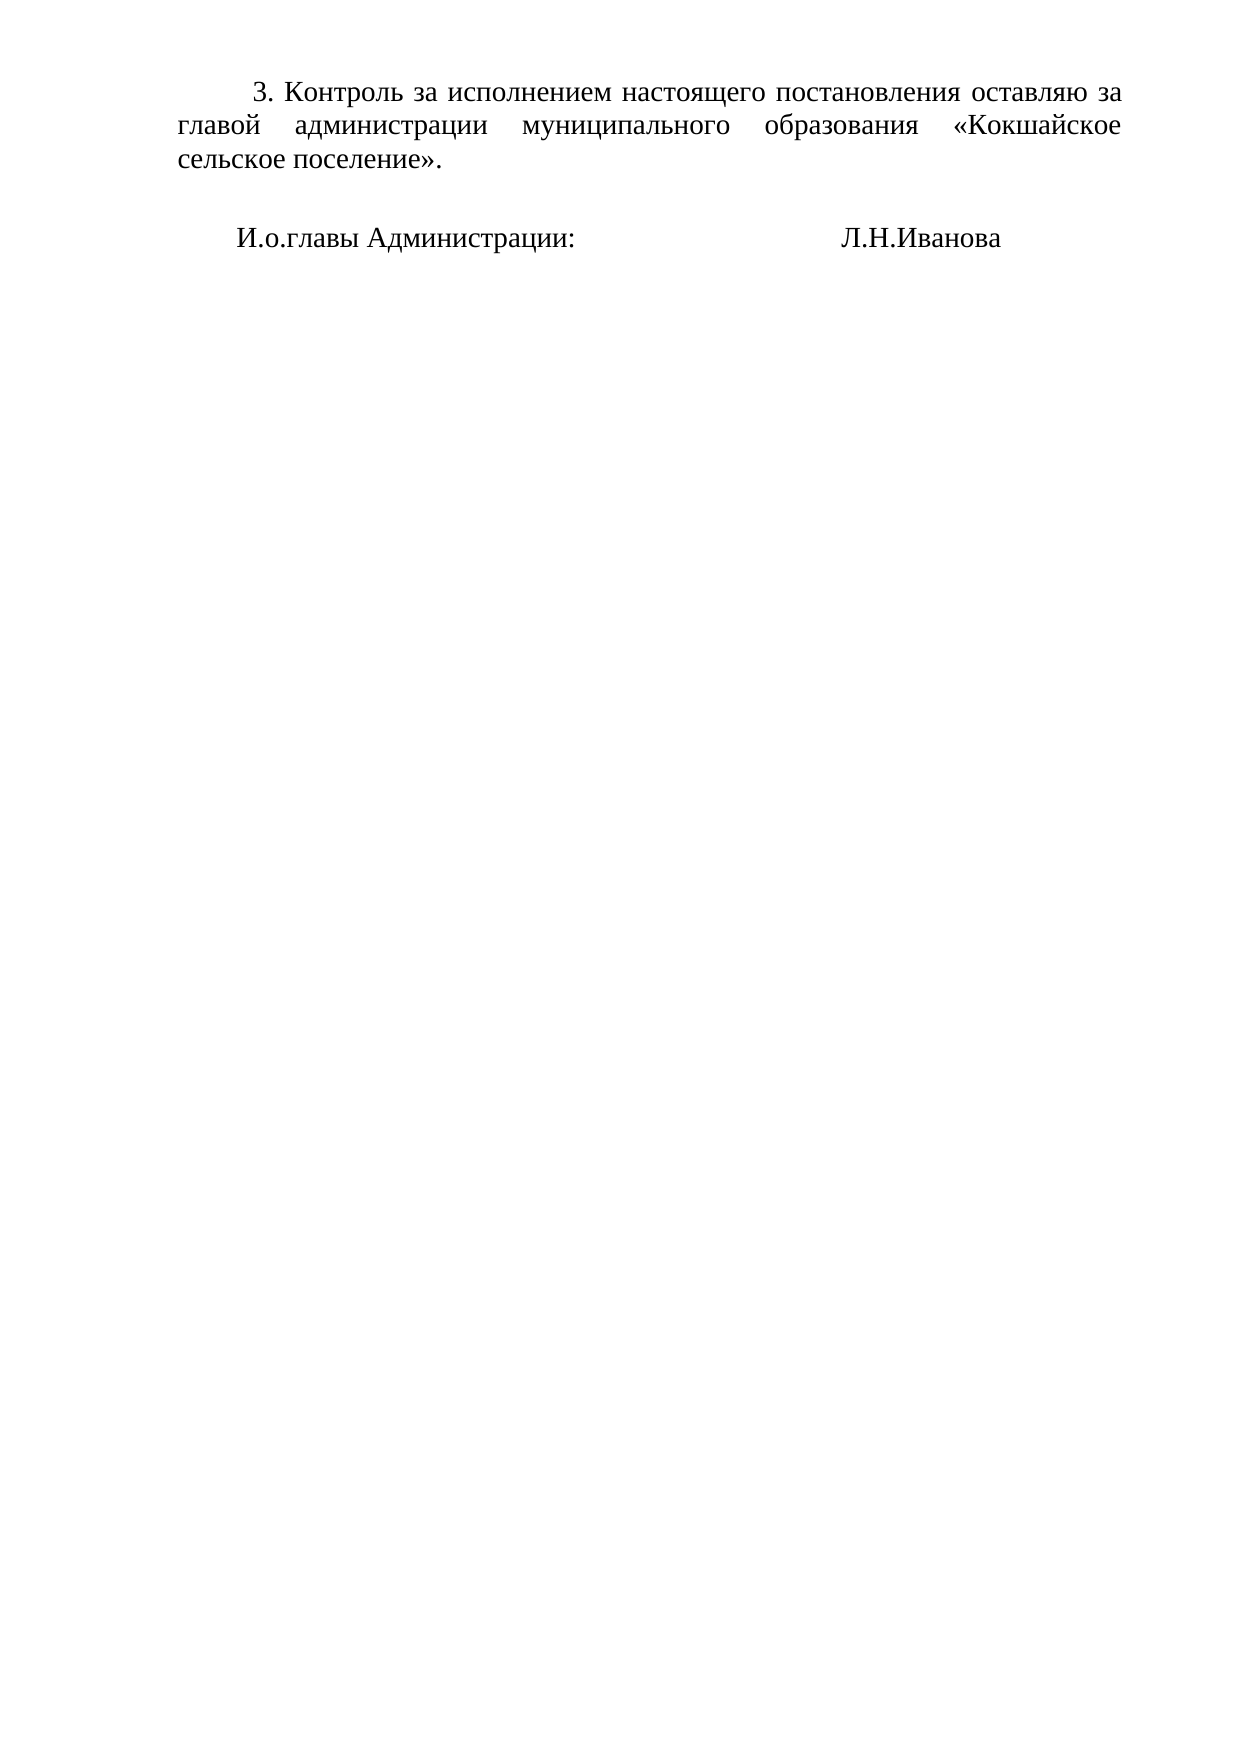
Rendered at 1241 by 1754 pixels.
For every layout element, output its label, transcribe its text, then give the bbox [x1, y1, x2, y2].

text И.о.главы Администрации: Л.Н.Иванова [177, 221, 1122, 254]
text 3. Контроль за исполнением настоящего постановления оставляю за главой администрации муниципального образования «Кокшайское сельское поселение». [177, 74, 1122, 174]
